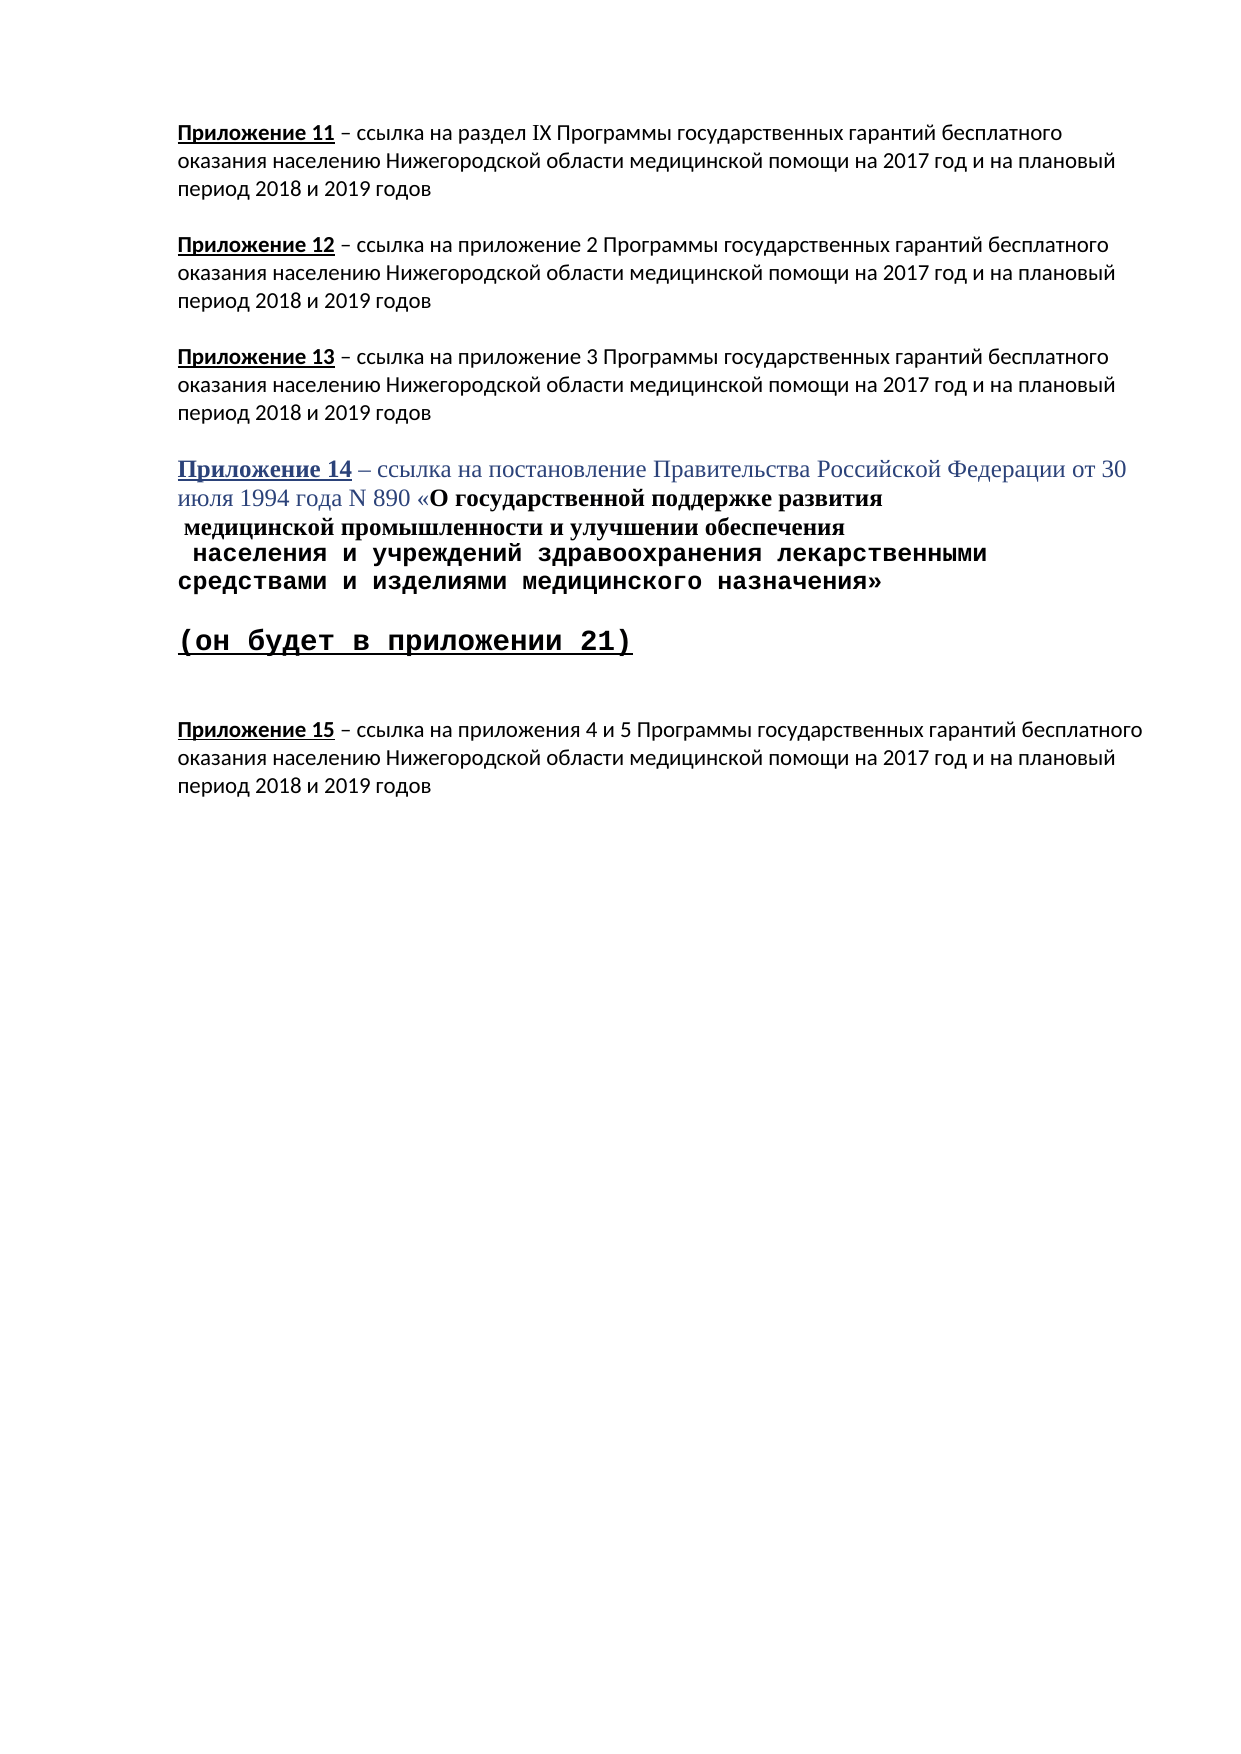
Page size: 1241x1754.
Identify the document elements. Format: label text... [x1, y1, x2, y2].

text медицинской промышленности и улучшении обеспечения [177, 512, 1152, 541]
text Приложение 13 – ссылка на приложение 3 Программы государственных гарантий бесплатного оказания населению Нижегородской области медицинской помощи на 2017 год и на плановый период 2018 и 2019 годов [177, 342, 1152, 426]
text Приложение 15 – ссылка на приложения 4 и 5 Программы государственных гарантий бесплатного оказания населению Нижегородской области медицинской помощи на 2017 год и на плановый период 2018 и 2019 годов [177, 715, 1152, 799]
text Приложение 11 – ссылка на раздел IX Программы государственных гарантий бесплатного оказания населению Нижегородской области медицинской помощи на 2017 год и на плановый период 2018 и 2019 годов [177, 118, 1152, 202]
text Приложение 12 – ссылка на приложение 2 Программы государственных гарантий бесплатного оказания населению Нижегородской области медицинской помощи на 2017 год и на плановый период 2018 и 2019 годов [177, 230, 1152, 314]
text населения и учреждений здравоохранения лекарственными средствами и изделиями медицинского назначения» [177, 541, 1152, 597]
text Приложение 14 – ссылка на постановление Правительства Российской Федерации от 30 июля 1994 года N 890 «О государственной поддержке развития [177, 454, 1152, 512]
text (он будет в приложении 21) [177, 626, 1152, 659]
